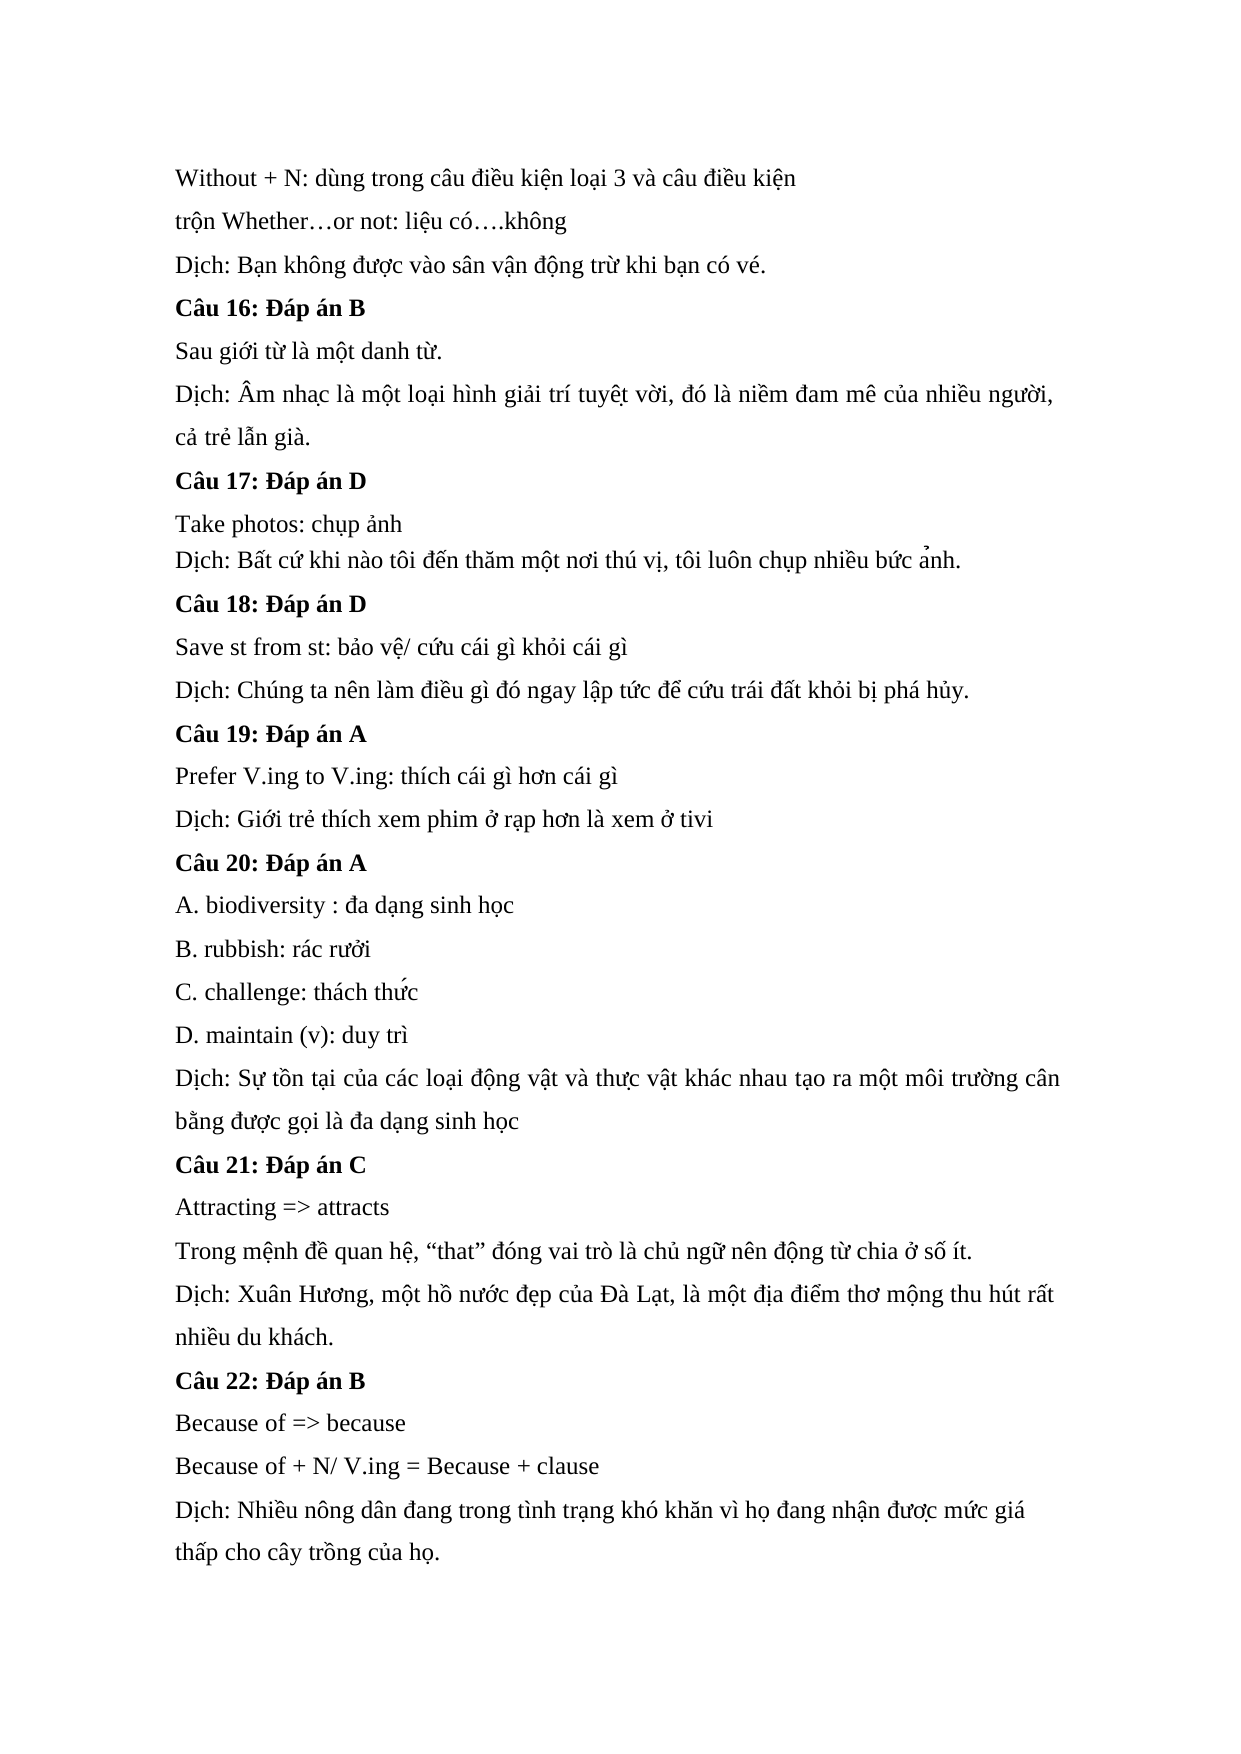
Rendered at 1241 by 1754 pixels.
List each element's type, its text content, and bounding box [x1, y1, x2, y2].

text Without + N: dùng trong câu điều kiện loại 3 và câu điều kiện trộn Whether…or not: liệu có….không [175, 163, 842, 235]
text Dịch: Giới trẻ thích xem phim ở rạp hơn là xem ở tivi [175, 804, 1090, 833]
text Dịch: Chúng ta nên làm điều gì đó ngay lập tức để cứu trái đất khỏi bị phá hủy. [175, 675, 1090, 704]
subtitle Câu 21: Đáp án C [175, 1150, 1090, 1179]
text Dịch: Nhiều nông dân đang trong tình trạng khó khăn vì họ đang nhận được mức giá thấp cho cây trồng của họ. [175, 1495, 1073, 1566]
text Dịch: Bạn không được vào sân vận động trừ khi bạn có vé. [175, 250, 1090, 279]
text Dịch: Xuân Hương, một hồ nước đẹp của Đà Lạt, là một địa điểm thơ mộng thu hút rất nhiều du khách. [175, 1279, 1084, 1351]
text Dịch: Sự tồn tại của các loại động vật và thực vật khác nhau tạo ra một môi trường cân bằng được gọi là đa dạng sinh học [175, 1063, 1073, 1135]
subtitle Câu 17: Đáp án D [175, 466, 1090, 495]
list challenge: thách thức [175, 977, 1090, 1006]
subtitle Câu 18: Đáp án D [175, 589, 1090, 618]
text Attracting => attracts [175, 1192, 1090, 1221]
text Dịch: Bất cứ khi nào tôi đến thăm một nơi thú vị, tôi luôn chụp nhiều bức ảnh. [175, 546, 1090, 574]
text Sau giới từ là một danh từ. [175, 336, 1090, 365]
list rubbish: rác rưởi [175, 934, 1090, 962]
text Because of + N/ V.ing = Because + clause [175, 1451, 1090, 1480]
text Prefer V.ing to V.ing: thích cái gì hơn cái gì [175, 761, 1090, 790]
text Take photos: chụp ảnh [175, 509, 1090, 538]
text Trong mệnh đề quan hệ, “that” đóng vai trò là chủ ngữ nên động từ chia ở số ít. [175, 1236, 1090, 1264]
text Dịch: Âm nhạc là một loại hình giải trí tuyệt vời, đó là niềm đam mê của nhiều người, cả trẻ lẫn già. [175, 379, 1080, 451]
subtitle Câu 19: Đáp án A [175, 719, 1090, 747]
subtitle Câu 20: Đáp án A [175, 848, 1090, 877]
subtitle Câu 16: Đáp án B [175, 293, 1090, 322]
subtitle Câu 22: Đáp án B [175, 1366, 1090, 1394]
list maintain (v): duy trì [175, 1020, 1090, 1049]
list biodiversity : đa dạng sinh học [175, 891, 1090, 919]
text Because of => because [175, 1408, 1090, 1437]
text Save st from st: bảo vệ/ cứu cái gì khỏi cái gì [175, 632, 1090, 661]
